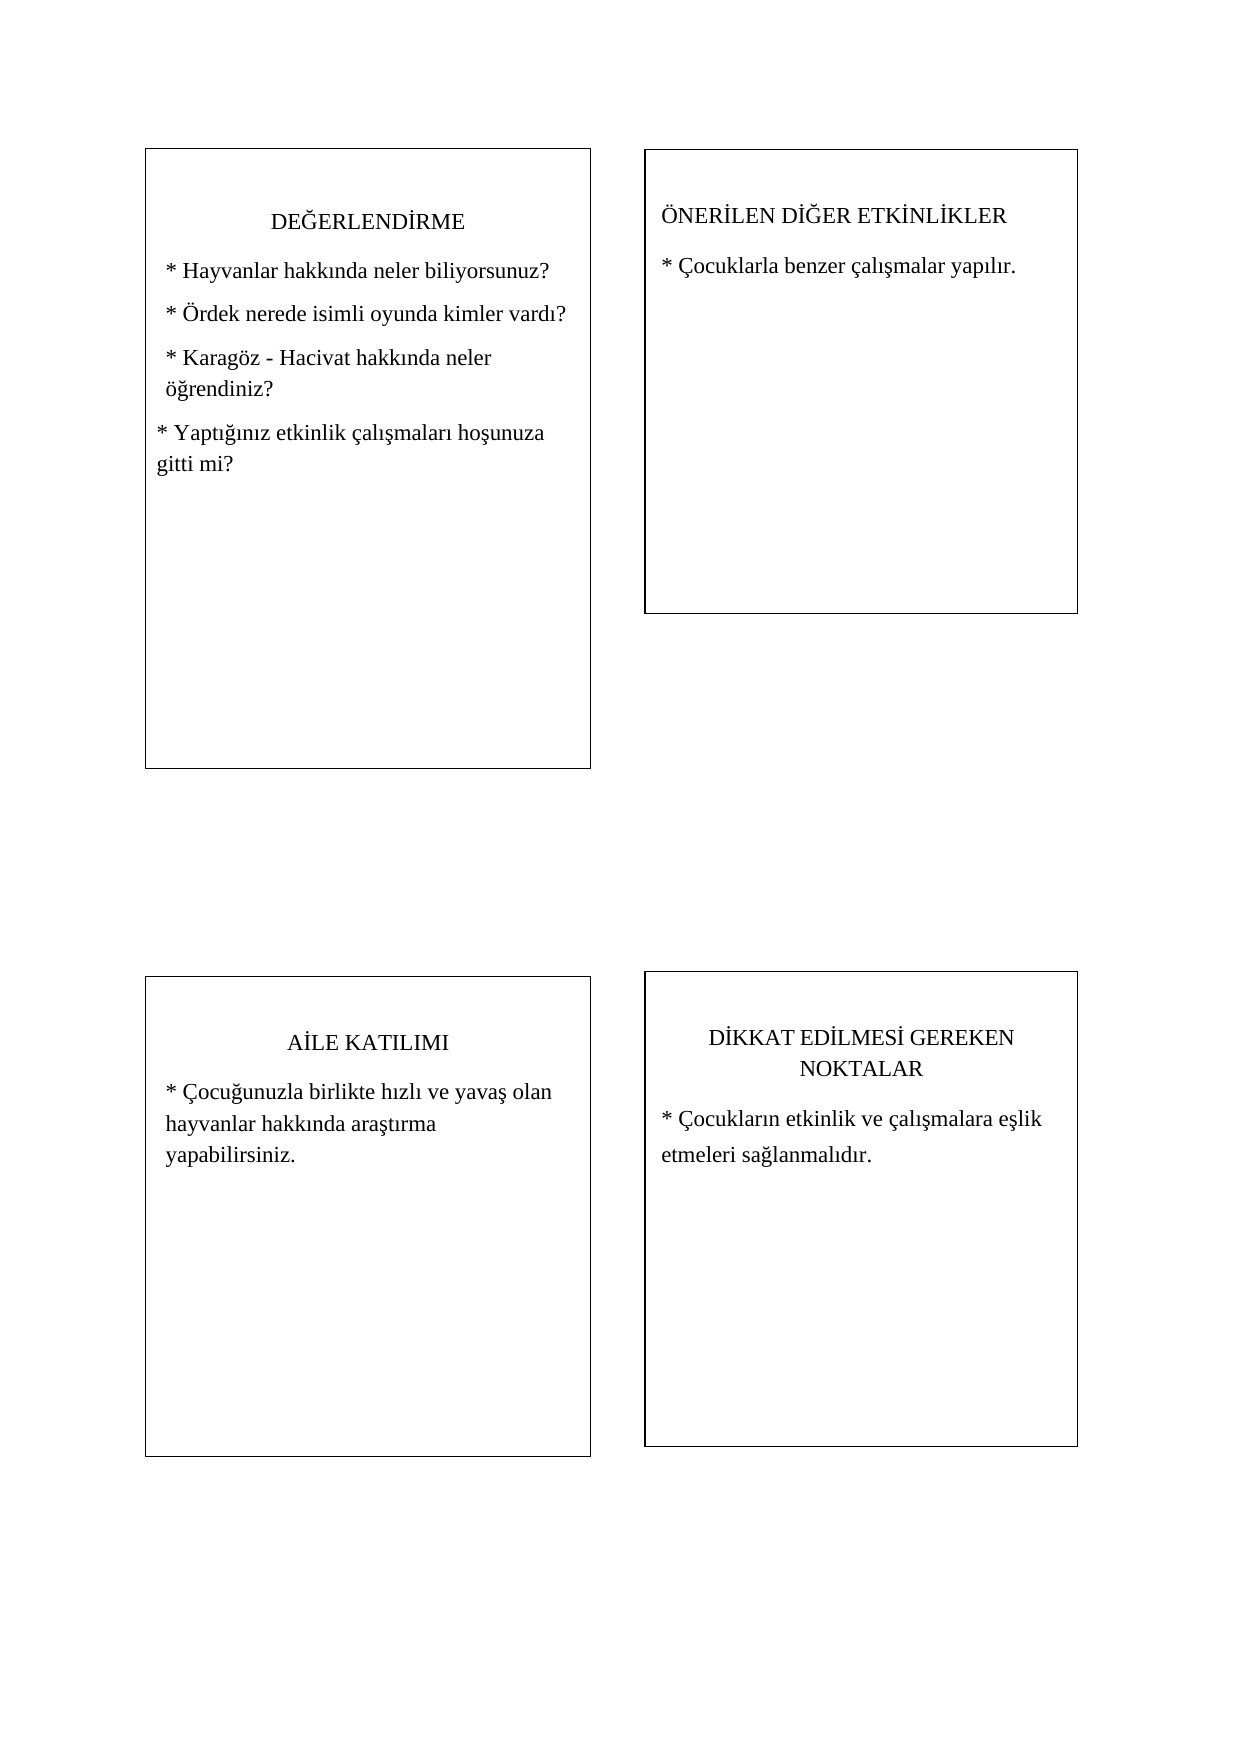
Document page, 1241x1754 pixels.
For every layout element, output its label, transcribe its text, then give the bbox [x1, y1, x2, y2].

table_header DİKKAT EDİLMESİ GEREKEN NOKTALAR * Çocukların etkinlik ve çalışmalara eşlik etmeleri sağlanmalıdır. [646, 972, 1077, 1446]
table_header ÖNERİLEN DİĞER ETKİNLİKLER * Çocuklarla benzer çalışmalar yapılır. [646, 150, 1077, 613]
table_header AİLE KATILIMI * Çocuğunuzla birlikte hızlı ve yavaş olan hayvanlar hakkında araştırma yapabilirsiniz. [146, 977, 590, 1456]
table_cell DEĞERLENDİRME * Hayvanlar hakkında neler biliyorsunuz? * Ördek nerede isimli oyunda kimler vardı? * Karagöz - Hacivat hakkında neler öğrendiniz? * Yaptığınız etkinlik çalışmaları hoşunuza gitti mi? [146, 149, 590, 768]
